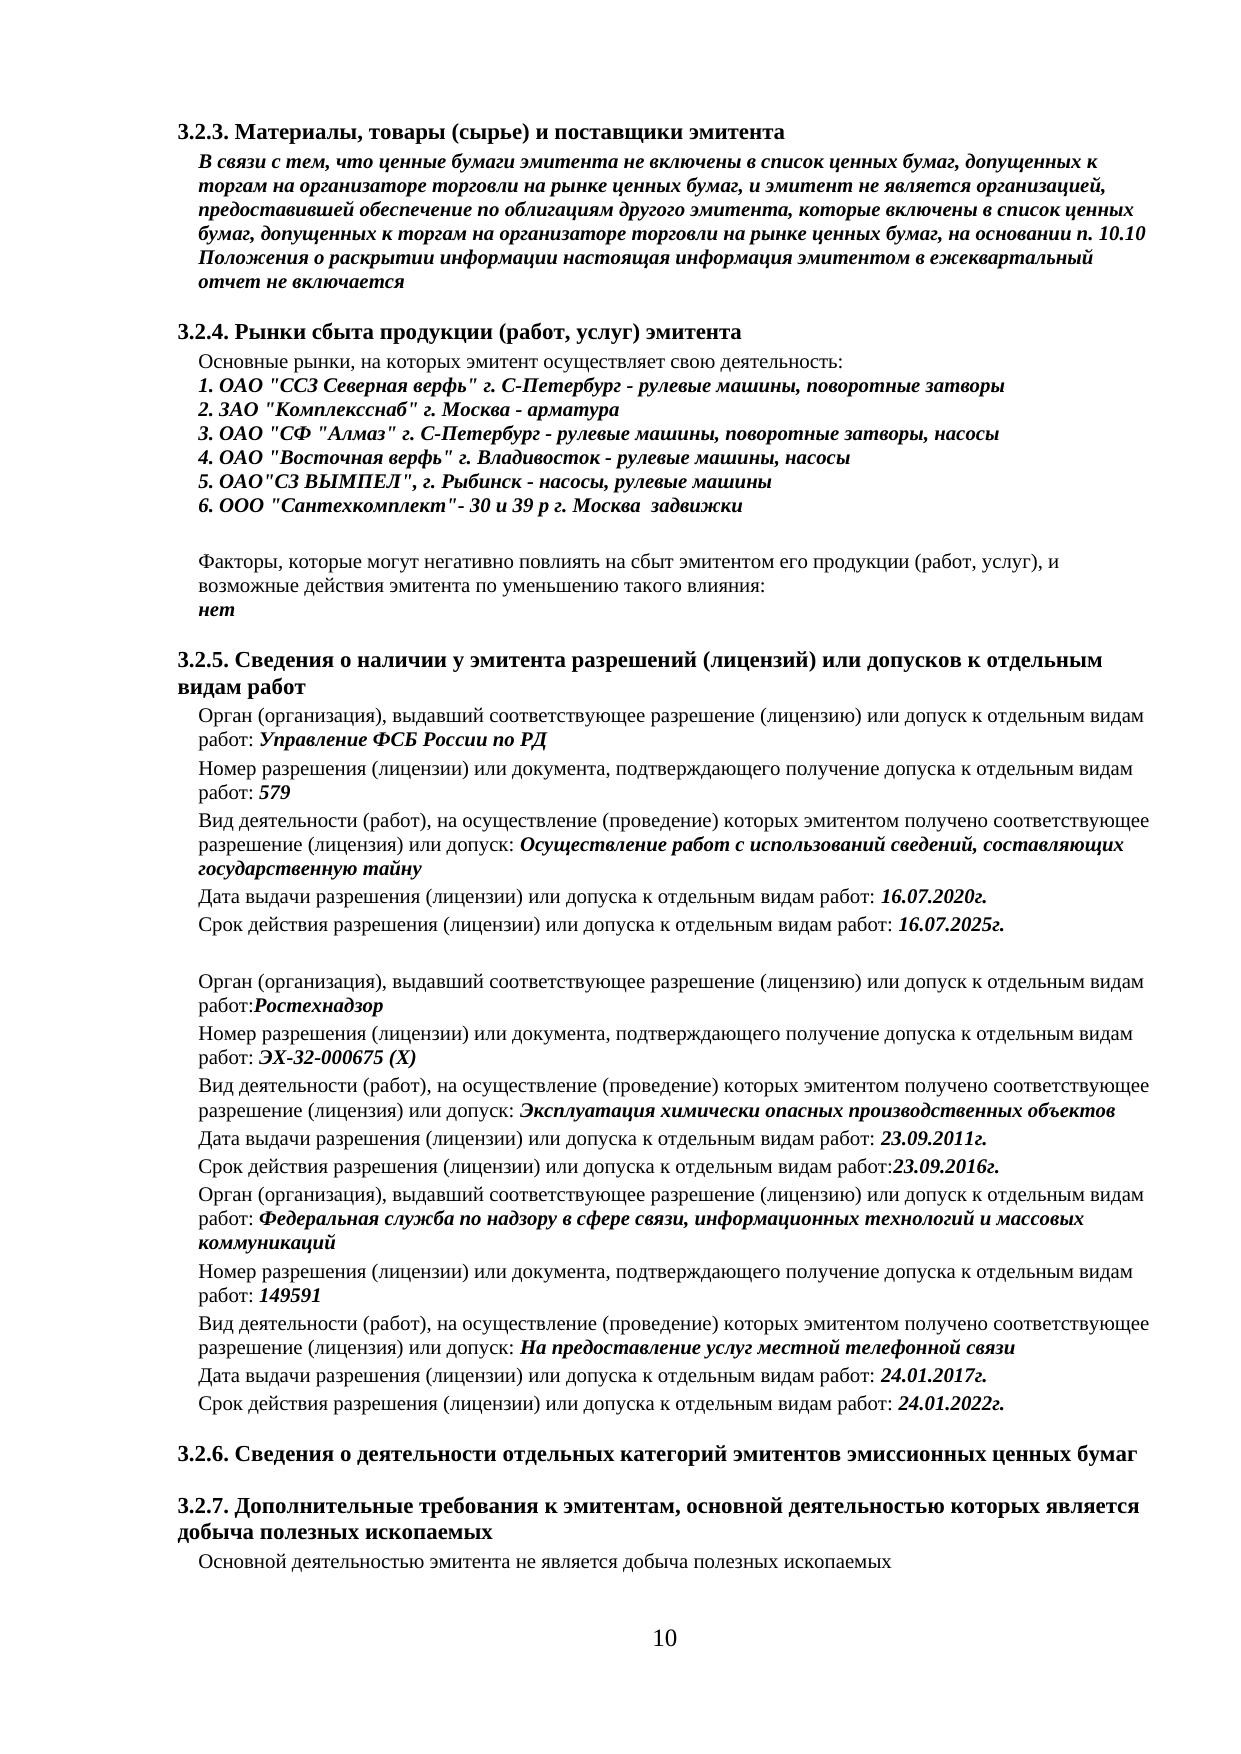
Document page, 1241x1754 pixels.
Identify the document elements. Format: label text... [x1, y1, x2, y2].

text Номер разрешения (лицензии) или документа, подтверждающего получение допуска к отдельным видам работ: 579 [198, 756, 1152, 804]
text Номер разрешения (лицензии) или документа, подтверждающего получение допуска к отдельным видам работ: 149591 [198, 1258, 1152, 1307]
text Вид деятельности (работ), на осуществление (проведение) которых эмитентом получено соответствующее разрешение (лицензия) или допуск: Осуществление работ с использований сведений, составляющих государственную тайну [198, 808, 1152, 880]
text Срок действия разрешения (лицензии) или допуска к отдельным видам работ:23.09.2016г. [198, 1154, 1152, 1178]
text Основные рынки, на которых эмитент осуществляет свою деятельность: 1. ОАО "ССЗ Северная верфь" г. С-Петербург - рулевые машины, поворотные затворы 2. ЗАО "Комплексснаб" г. Москва - арматура 3. ОАО "СФ "Алмаз" г. С-Петербург - рулевые машины, поворотные затворы, насосы 4. ОАО "Восточная верфь" г. Владивосток - рулевые машины, насосы 5. ОАО"СЗ ВЫМПЕЛ", г. Рыбинск - насосы, рулевые машины 6. ООО "Сантехкомплект"- 30 и 39 р г. Москва задвижки [198, 348, 1152, 545]
text Орган (организация), выдавший соответствующее разрешение (лицензию) или допуск к отдельным видам работ: Федеральная служба по надзору в сфере связи, информационных технологий и массовых коммуникаций [198, 1182, 1152, 1254]
text 3.2.7. Дополнительные требования к эмитентам, основной деятельностью которых является добыча полезных ископаемых [177, 1492, 1152, 1544]
text Орган (организация), выдавший соответствующее разрешение (лицензию) или допуск к отдельным видам работ:Ростехнадзор [198, 969, 1152, 1017]
text 3.2.4. Рынки сбыта продукции (работ, услуг) эмитента [177, 318, 1152, 344]
text Вид деятельности (работ), на осуществление (проведение) которых эмитентом получено соответствующее разрешение (лицензия) или допуск: Эксплуатация химически опасных производственных объектов [198, 1073, 1152, 1122]
text Дата выдачи разрешения (лицензии) или допуска к отдельным видам работ: 16.07.2020г. [198, 884, 1152, 908]
text 3.2.3. Материалы, товары (сырье) и поставщики эмитента [177, 118, 1152, 144]
text Дата выдачи разрешения (лицензии) или допуска к отдельным видам работ: 23.09.2011г. [198, 1126, 1152, 1150]
text Орган (организация), выдавший соответствующее разрешение (лицензию) или допуск к отдельным видам работ: Управление ФСБ России по РД [198, 703, 1152, 751]
text Вид деятельности (работ), на осуществление (проведение) которых эмитентом получено соответствующее разрешение (лицензия) или допуск: На предоставление услуг местной телефонной связи [198, 1311, 1152, 1359]
text Факторы, которые могут негативно повлиять на сбыт эмитентом его продукции (работ, услуг), и возможные действия эмитента по уменьшению такого влияния: нет [198, 549, 1152, 621]
text Дата выдачи разрешения (лицензии) или допуска к отдельным видам работ: 24.01.2017г. [198, 1363, 1152, 1387]
text Срок действия разрешения (лицензии) или допуска к отдельным видам работ: 16.07.2025г. [198, 912, 1152, 936]
text Основной деятельностью эмитента не является добыча полезных ископаемых [198, 1549, 1152, 1573]
text 3.2.5. Сведения о наличии у эмитента разрешений (лицензий) или допусков к отдельным видам работ [177, 646, 1152, 699]
text Срок действия разрешения (лицензии) или допуска к отдельным видам работ: 24.01.2022г. [198, 1391, 1152, 1415]
text Номер разрешения (лицензии) или документа, подтверждающего получение допуска к отдельным видам работ: ЭХ-32-000675 (Х) [198, 1021, 1152, 1069]
text 3.2.6. Сведения о деятельности отдельных категорий эмитентов эмиссионных ценных бумаг [177, 1440, 1152, 1467]
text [198, 149, 1152, 293]
